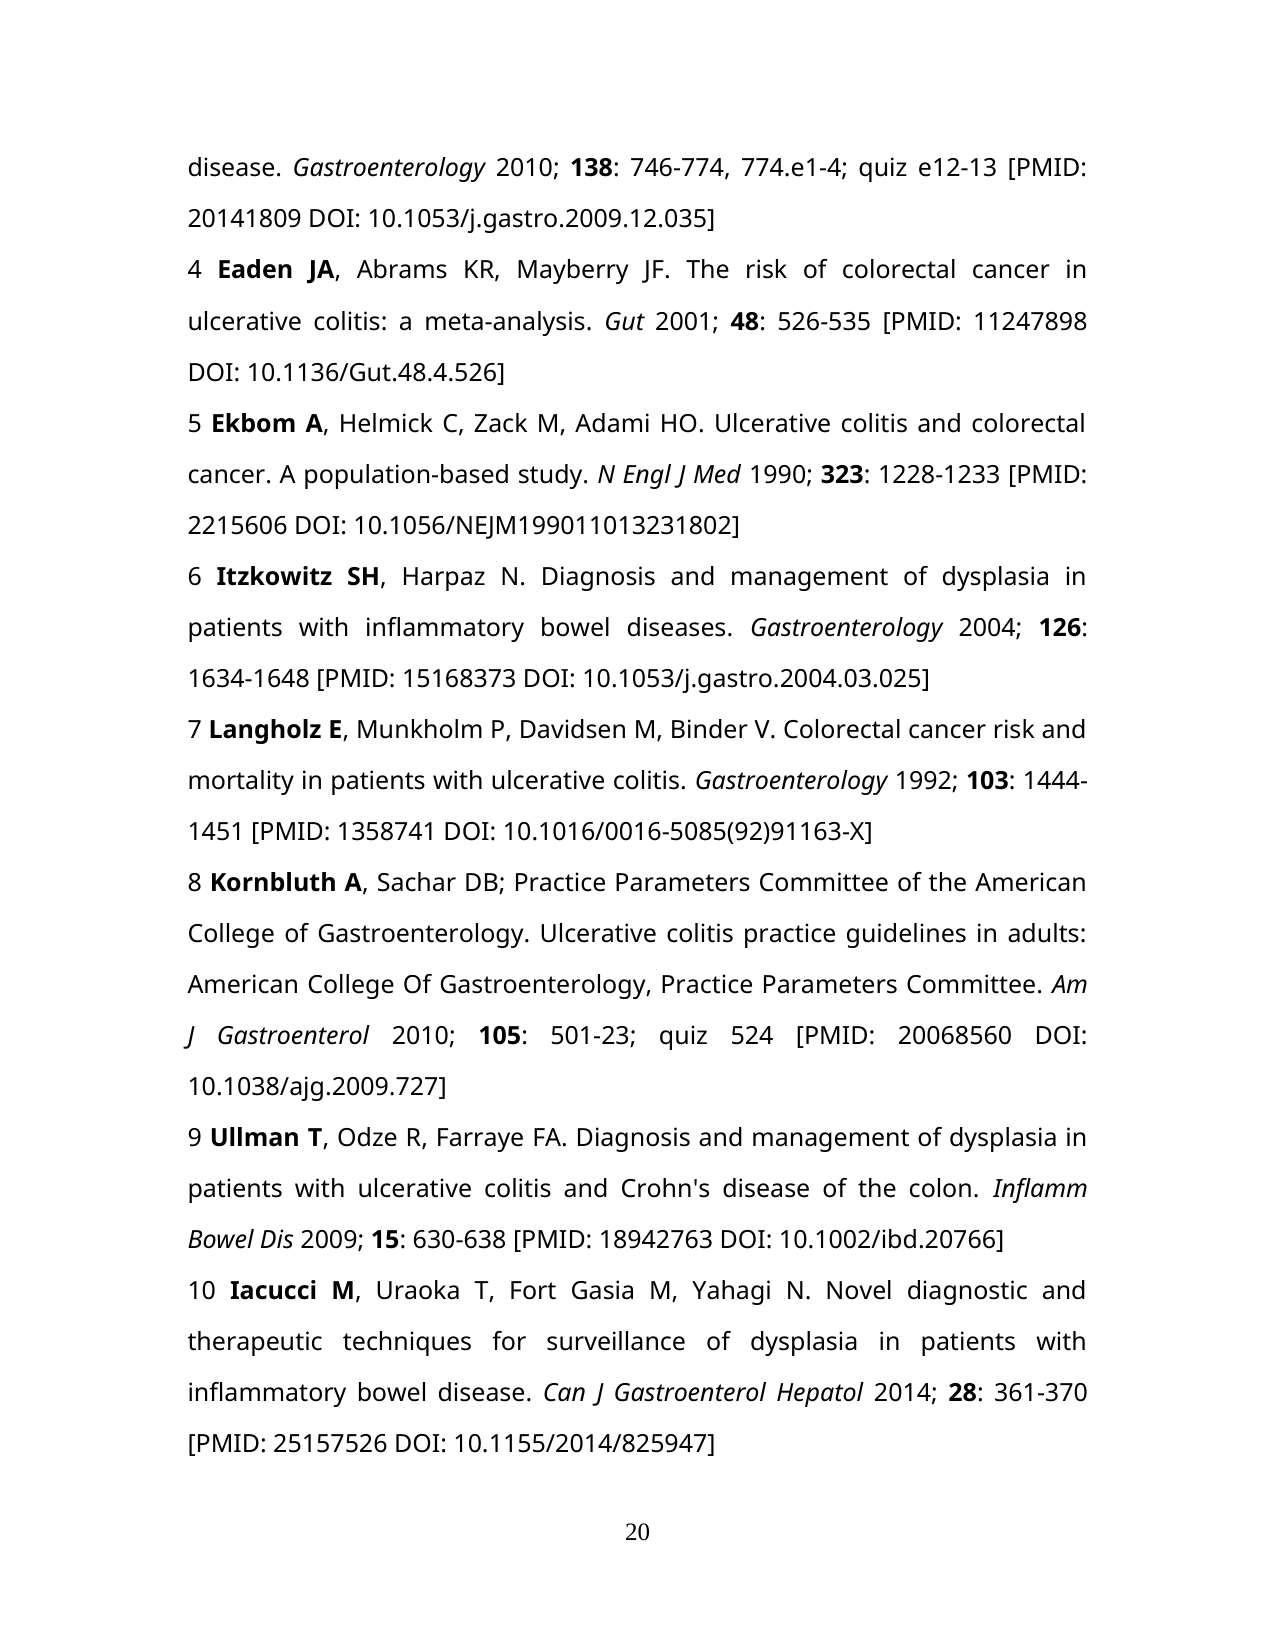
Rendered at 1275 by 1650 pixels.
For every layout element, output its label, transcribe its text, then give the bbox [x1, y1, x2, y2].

text 10 Iacucci M, Uraoka T, Fort Gasia M, Yahagi N. Novel diagnostic and therapeutic techniques for surveillance of dysplasia in patients with inflammatory bowel disease. Can J Gastroenterol Hepatol 2014; 28: 361-370 [PMID: 25157526 DOI: 10.1155/2014/825947] [187, 1273, 1088, 1460]
text 8 Kornbluth A, Sachar DB; Practice Parameters Committee of the American College of Gastroenterology. Ulcerative colitis practice guidelines in adults: American College Of Gastroenterology, Practice Parameters Committee. Am J Gastroenterol 2010; 105: 501-23; quiz 524 [PMID: 20068560 DOI: 10.1038/ajg.2009.727] [187, 864, 1088, 1103]
text 6 Itzkowitz SH, Harpaz N. Diagnosis and management of dysplasia in patients with inflammatory bowel diseases. Gastroenterology 2004; 126: 1634-1648 [PMID: 15168373 DOI: 10.1053/j.gastro.2004.03.025] [187, 558, 1088, 694]
text 5 Ekbom A, Helmick C, Zack M, Adami HO. Ulcerative colitis and colorectal cancer. A population-based study. N Engl J Med 1990; 323: 1228-1233 [PMID: 2215606 DOI: 10.1056/NEJM199011013231802] [187, 405, 1088, 541]
text 4 Eaden JA, Abrams KR, Mayberry JF. The risk of colorectal cancer in ulcerative colitis: a meta-analysis. Gut 2001; 48: 526-535 [PMID: 11247898 DOI: 10.1136/Gut.48.4.526] [187, 252, 1088, 388]
text 9 Ullman T, Odze R, Farraye FA. Diagnosis and management of dysplasia in patients with ulcerative colitis and Crohn's disease of the colon. Inflamm Bowel Dis 2009; 15: 630-638 [PMID: 18942763 DOI: 10.1002/ibd.20766] [187, 1120, 1088, 1256]
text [187, 150, 1088, 235]
text 7 Langholz E, Munkholm P, Davidsen M, Binder V. Colorectal cancer risk and mortality in patients with ulcerative colitis. Gastroenterology 1992; 103: 1444-1451 [PMID: 1358741 DOI: 10.1016/0016-5085(92)91163-X] [187, 711, 1088, 848]
